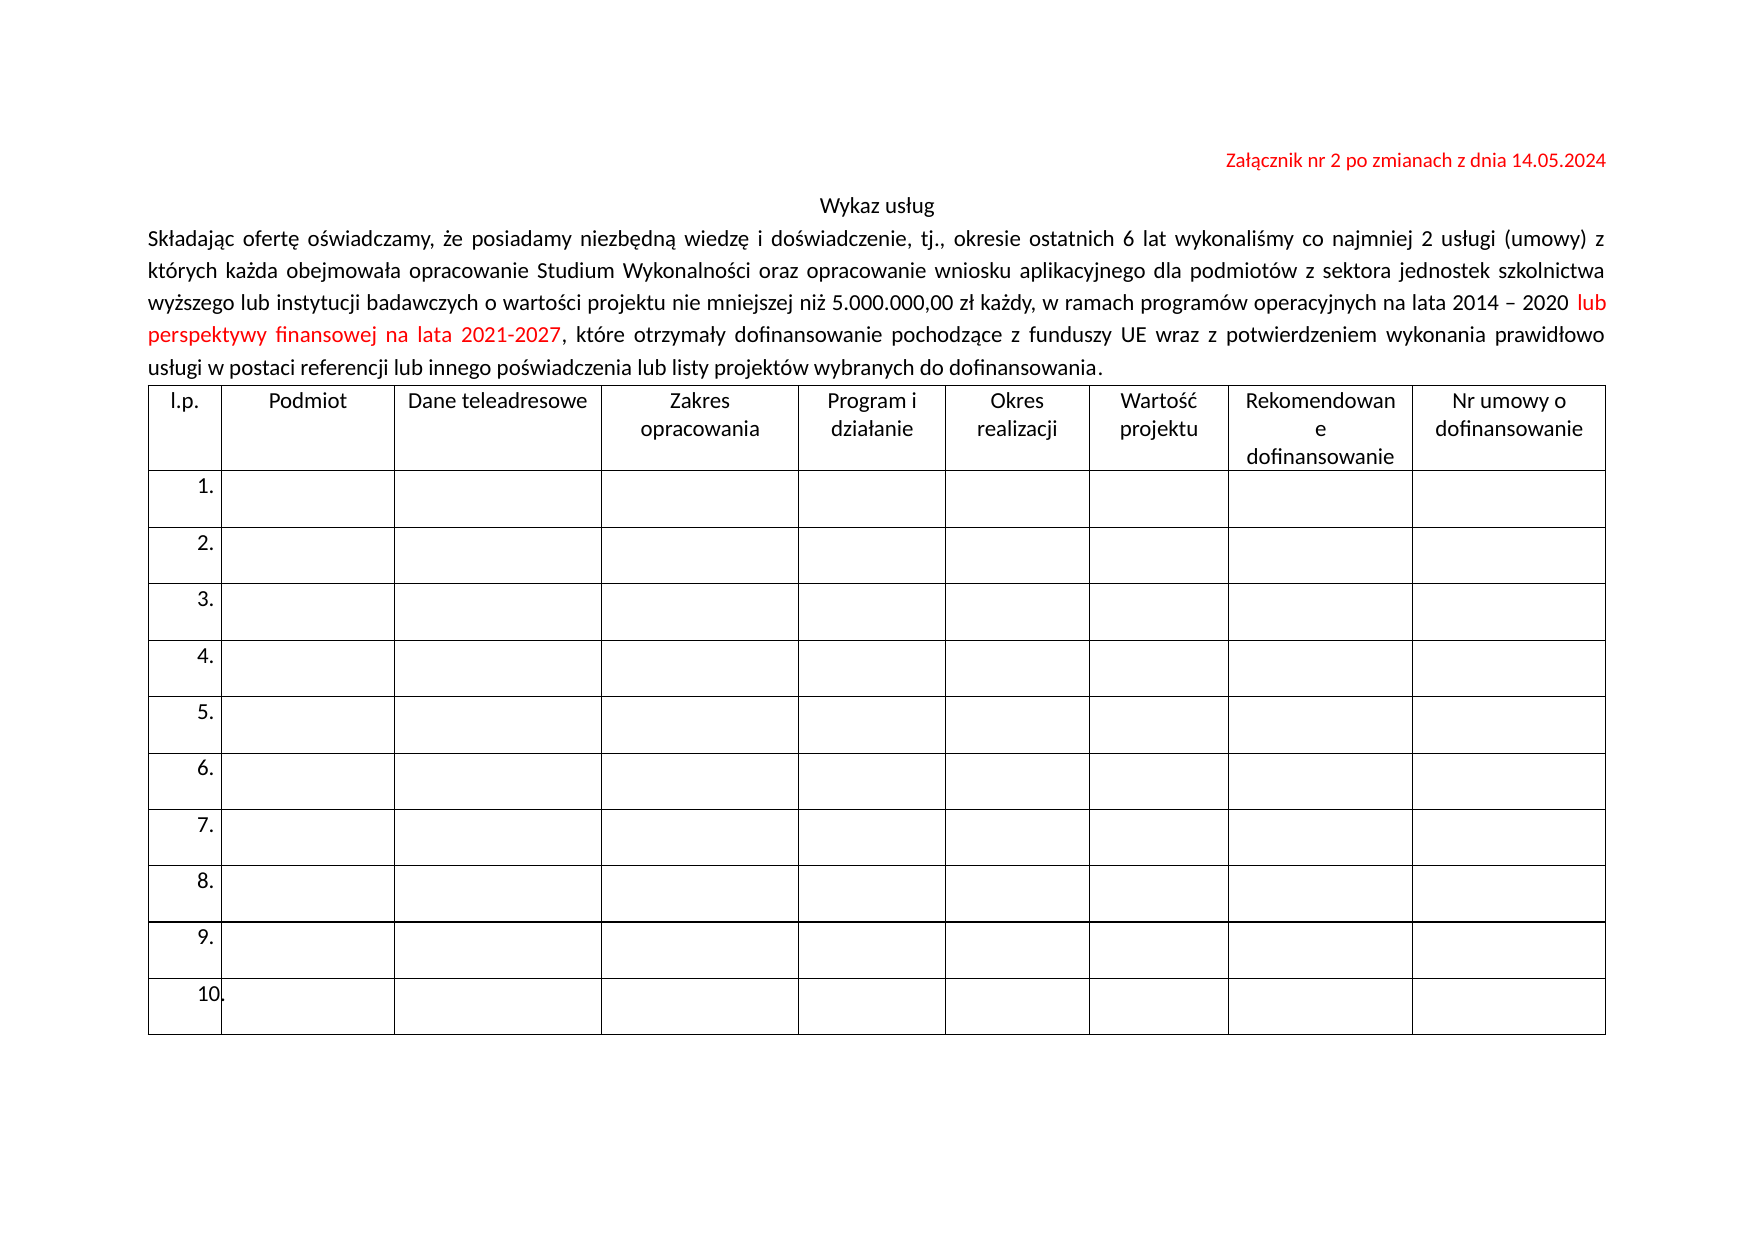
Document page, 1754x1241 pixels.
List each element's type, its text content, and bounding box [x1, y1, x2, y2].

table_cell [395, 754, 601, 809]
table_header Okres realizacji [946, 386, 1089, 470]
table_cell [799, 810, 945, 865]
table_cell [395, 866, 601, 921]
table_cell [946, 641, 1089, 696]
table_cell [149, 641, 221, 696]
table_cell [946, 866, 1089, 921]
table_cell [602, 810, 798, 865]
table_cell [149, 584, 221, 640]
table_header Wartość projektu [1090, 386, 1228, 470]
table_cell [149, 923, 221, 978]
table_cell [799, 471, 945, 527]
table_header Dane teleadresowe [395, 386, 601, 470]
table_cell [222, 810, 394, 865]
table_cell [222, 641, 394, 696]
table_header l.p. [149, 386, 221, 470]
table_cell [1413, 471, 1605, 527]
table_cell [602, 923, 798, 978]
table_header Program i działanie [799, 386, 945, 470]
table_cell [602, 697, 798, 752]
table_cell [602, 641, 798, 696]
table_cell [1229, 923, 1412, 978]
table_cell [395, 979, 601, 1034]
table_cell [149, 697, 221, 752]
table_cell [222, 754, 394, 809]
table_cell [395, 471, 601, 527]
table_cell [1229, 810, 1412, 865]
table_cell [1090, 866, 1228, 921]
table_cell [1229, 641, 1412, 696]
table_header Zakres opracowania [602, 386, 798, 470]
table_cell [602, 754, 798, 809]
table_cell [602, 584, 798, 640]
table_header Nr umowy o dofinansowanie [1413, 386, 1605, 470]
table_cell [946, 810, 1089, 865]
table_cell [946, 923, 1089, 978]
table_cell [799, 697, 945, 752]
table_cell [1090, 754, 1228, 809]
table_cell [946, 584, 1089, 640]
table_cell [799, 528, 945, 583]
table_cell [1413, 641, 1605, 696]
list Składając ofertę oświadczamy, że posiadamy niezbędną wiedzę i doświadczenie, tj., okresie ostatnich 6 lat wykonaliśmy co najmniej 2 usługi (umowy) z których każda obejmowała opracowanie Studium Wykonalności oraz opracowanie wniosku aplikacyjnego dla podmiotów z sektora jednostek szkolnictwa wyższego lub instytucji badawczych o wartości projektu nie mniejszej niż 5.000.000,00 zł każdy, w ramach programów operacyjnych na lata 2014 – 2020 lub perspektywy finansowej na lata 2021-2027, które otrzymały dofinansowanie pochodzące z funduszy UE wraz z potwierdzeniem wykonania prawidłowo usługi w postaci referencji lub innego poświadczenia lub listy projektów wybranych do dofinansowania. [148, 224, 1606, 381]
table_cell [602, 471, 798, 527]
table_cell [946, 697, 1089, 752]
table_cell [799, 754, 945, 809]
table_cell [395, 584, 601, 640]
table_cell [1413, 866, 1605, 921]
table_cell [149, 754, 221, 809]
table_cell [395, 697, 601, 752]
table_cell [395, 810, 601, 865]
table_cell [799, 979, 945, 1034]
table_cell [1090, 697, 1228, 752]
table_cell [946, 528, 1089, 583]
table_cell [222, 697, 394, 752]
table_cell [799, 923, 945, 978]
table_cell [1090, 923, 1228, 978]
table_cell [946, 471, 1089, 527]
table_cell [222, 979, 394, 1034]
table_cell [222, 528, 394, 583]
table_cell [149, 866, 221, 921]
table_cell [1090, 471, 1228, 527]
table_header Podmiot [222, 386, 394, 470]
table_cell [1229, 754, 1412, 809]
table_cell [1413, 979, 1605, 1034]
table_cell [1413, 584, 1605, 640]
table_cell [395, 923, 601, 978]
table_cell [1413, 754, 1605, 809]
table_cell [1090, 979, 1228, 1034]
table_cell [149, 979, 221, 1034]
table_cell [799, 641, 945, 696]
table_cell [1090, 641, 1228, 696]
table_cell [222, 584, 394, 640]
table_cell [1229, 866, 1412, 921]
table_cell [1413, 697, 1605, 752]
table_cell [395, 528, 601, 583]
table_cell [602, 528, 798, 583]
table_cell [222, 471, 394, 527]
table_cell [1413, 923, 1605, 978]
table_cell [222, 923, 394, 978]
table_cell [149, 528, 221, 583]
table_cell [1090, 584, 1228, 640]
table_cell [946, 979, 1089, 1034]
table_cell [1229, 471, 1412, 527]
table_cell [1413, 810, 1605, 865]
table_cell [1229, 584, 1412, 640]
text Załącznik nr 2 po zmianach z dnia 14.05.2024 [148, 148, 1346, 173]
table_cell [395, 641, 601, 696]
table_cell [799, 866, 945, 921]
table_cell [1090, 810, 1228, 865]
table_cell [1090, 528, 1228, 583]
table_cell [149, 471, 221, 527]
table_cell [602, 866, 798, 921]
table_cell [799, 584, 945, 640]
table_cell [946, 754, 1089, 809]
table_cell [1413, 528, 1605, 583]
table_cell [149, 810, 221, 865]
list Wykaz usług [148, 192, 1606, 220]
table_cell [1229, 697, 1412, 752]
table_cell [1229, 528, 1412, 583]
table_cell [222, 866, 394, 921]
table_cell [602, 979, 798, 1034]
table_cell [1229, 979, 1412, 1034]
table_header Rekomendowane dofinansowanie [1229, 386, 1412, 470]
